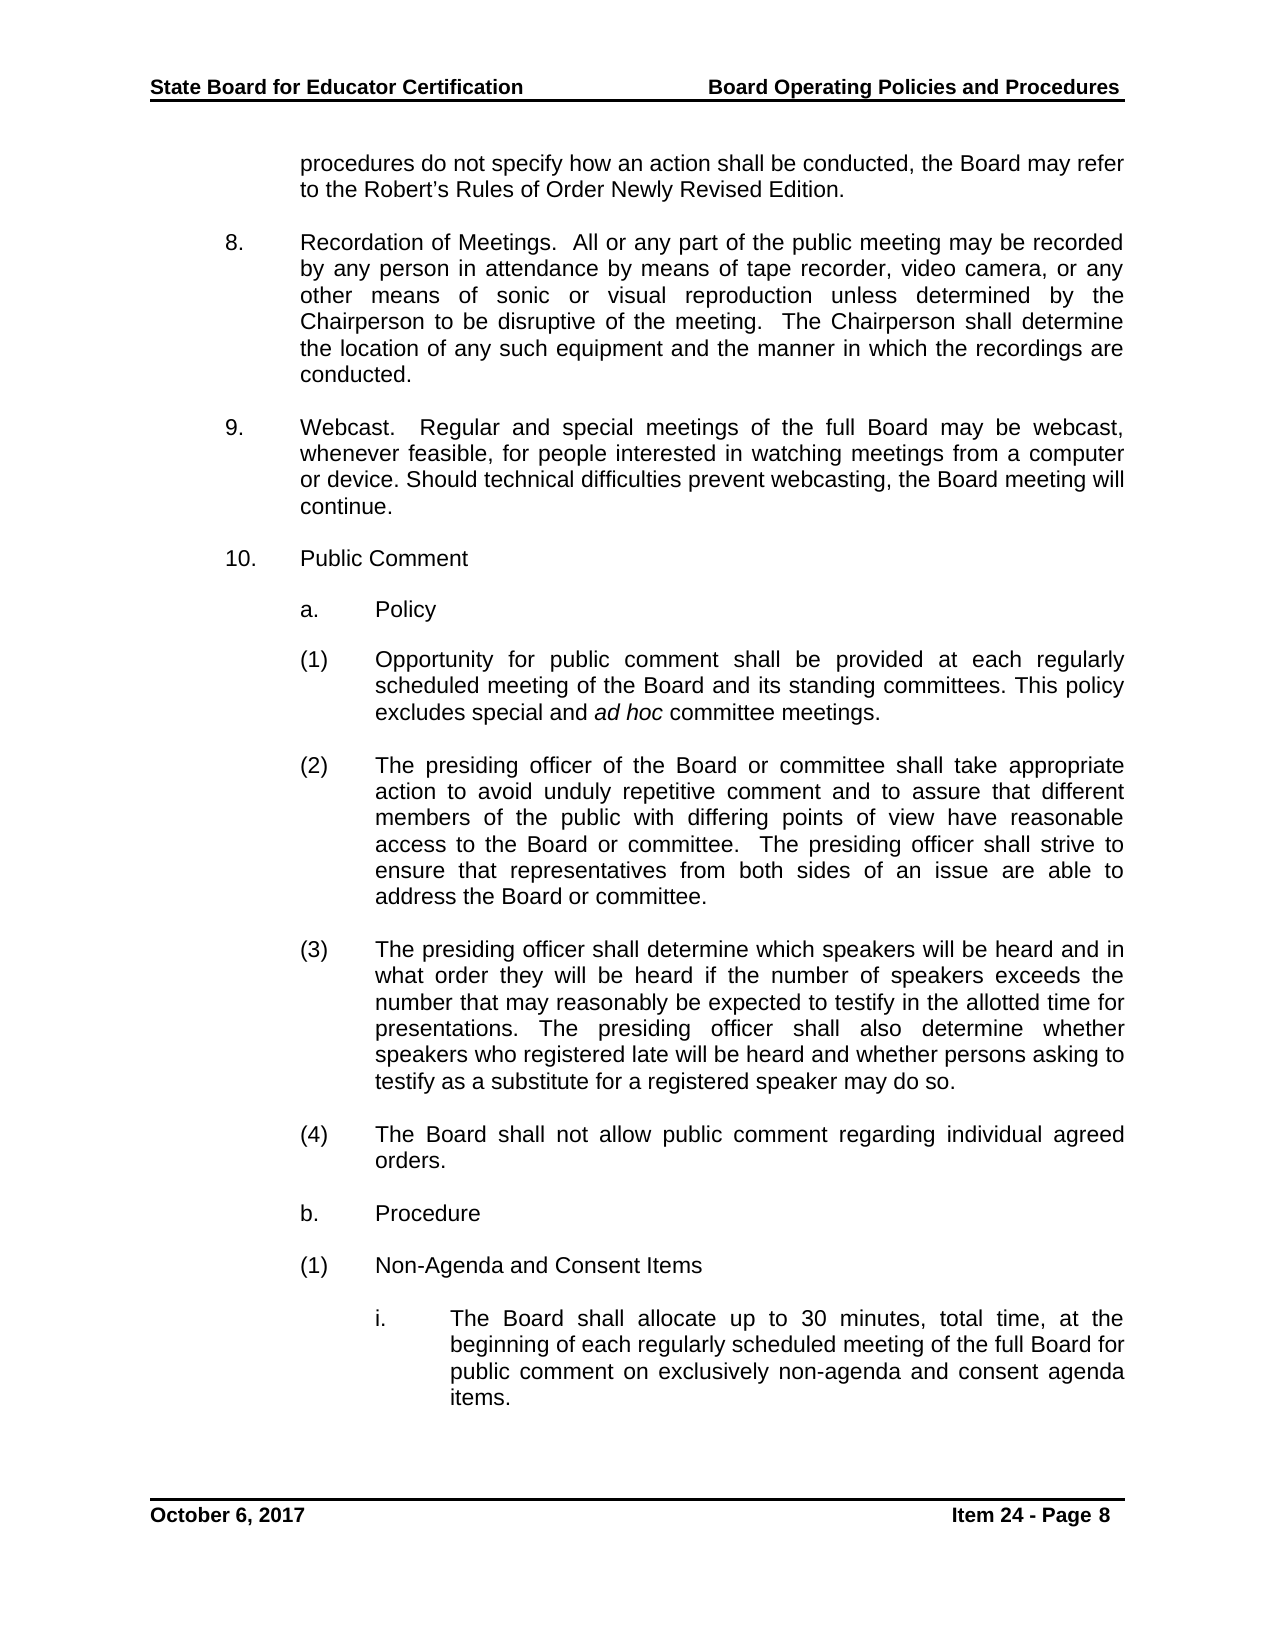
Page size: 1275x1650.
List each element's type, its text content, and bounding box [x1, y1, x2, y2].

text b. Procedure [150, 1199, 1125, 1226]
text (3) The presiding officer shall determine which speakers will be heard and in what order they will be heard if the number of speakers exceeds the number that may reasonably be expected to testify in the allotted time for presentations. The presiding officer shall also determine whether speakers who registered late will be heard and whether persons asking to testify as a substitute for a registered speaker may do so. [150, 936, 1125, 1094]
text i. The Board shall allocate up to 30 minutes, total time, at the beginning of each regularly scheduled meeting of the full Board for public comment on exclusively non-agenda and consent agenda items. [150, 1305, 1125, 1410]
text (4) The Board shall not allow public comment regarding individual agreed orders. [150, 1121, 1125, 1173]
text (1) Non-Agenda and Consent Items [150, 1252, 1125, 1279]
text 8. Recordation of Meetings. All or any part of the public meeting may be recorded by any person in attendance by means of tape recorder, video camera, or any other means of sonic or visual reproduction unless determined by the Chairperson to be disruptive of the meeting. The Chairperson shall determine the location of any such equipment and the manner in which the recordings are conducted. [150, 229, 1125, 387]
text 9. Webcast. Regular and special meetings of the full Board may be webcast, whenever feasible, for people interested in watching meetings from a computer or device. Should technical difficulties prevent webcasting, the Board meeting will continue. [150, 413, 1125, 519]
text 10. Public Comment [150, 545, 1125, 572]
text (2) The presiding officer of the Board or committee shall take appropriate action to avoid unduly repetitive comment and to assure that different members of the public with differing points of view have reasonable access to the Board or committee. The presiding officer shall strive to ensure that representatives from both sides of an issue are able to address the Board or committee. [150, 752, 1125, 910]
text (1) Opportunity for public comment shall be provided at each regularly scheduled meeting of the Board and its standing committees. This policy excludes special and ad hoc committee meetings. [150, 646, 1125, 725]
text a. Policy [150, 596, 1125, 622]
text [150, 150, 1125, 203]
